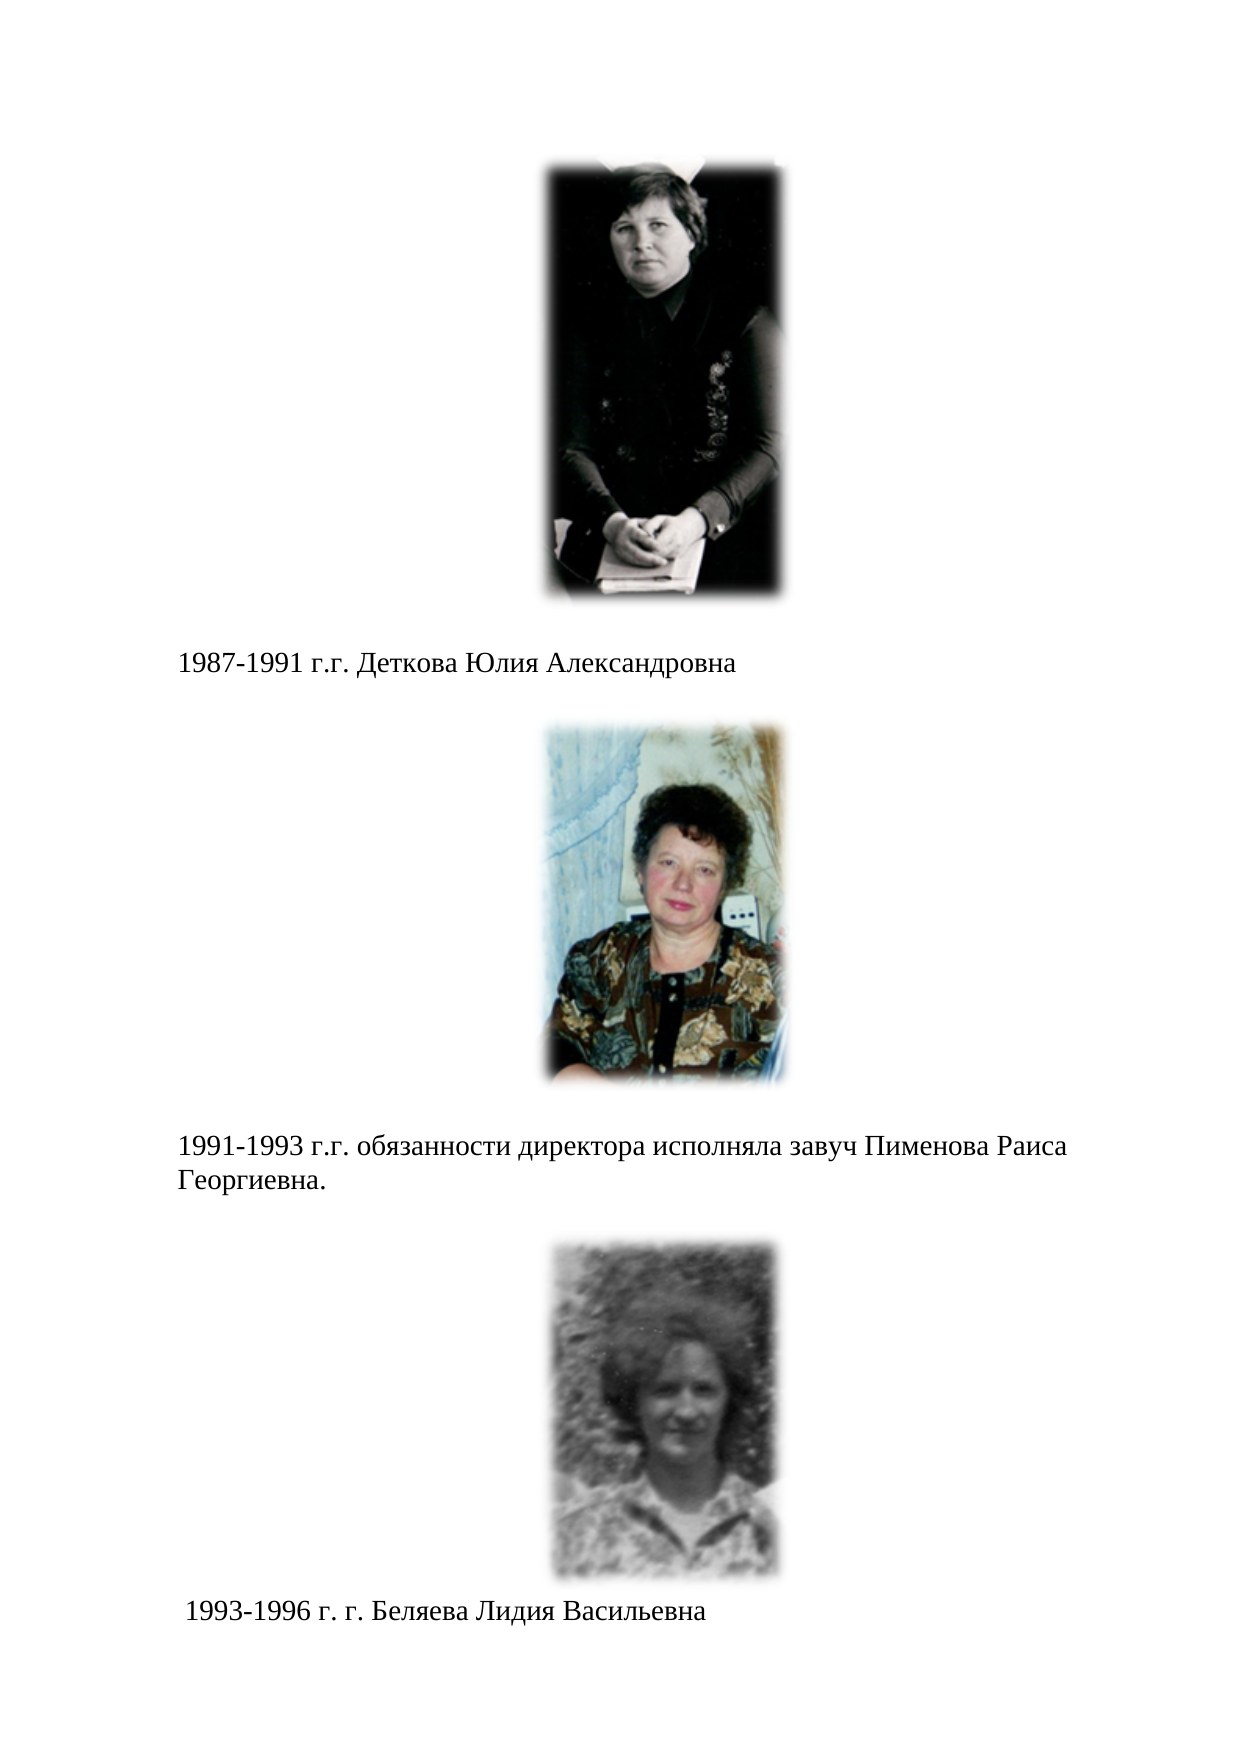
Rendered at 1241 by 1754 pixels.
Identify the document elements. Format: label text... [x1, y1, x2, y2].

picture [537, 1228, 792, 1593]
text 1991-1993 г.г. обязанности директора исполняла завуч Пименова Раиса Георгиевна. [177, 1128, 1152, 1195]
picture [532, 151, 797, 612]
text 1987-1991 г.г. Деткова Юлия Александровна [177, 645, 1152, 679]
picture [532, 712, 797, 1095]
text 1993-1996 г. г. Беляева Лидия Васильевна [177, 1593, 1152, 1626]
